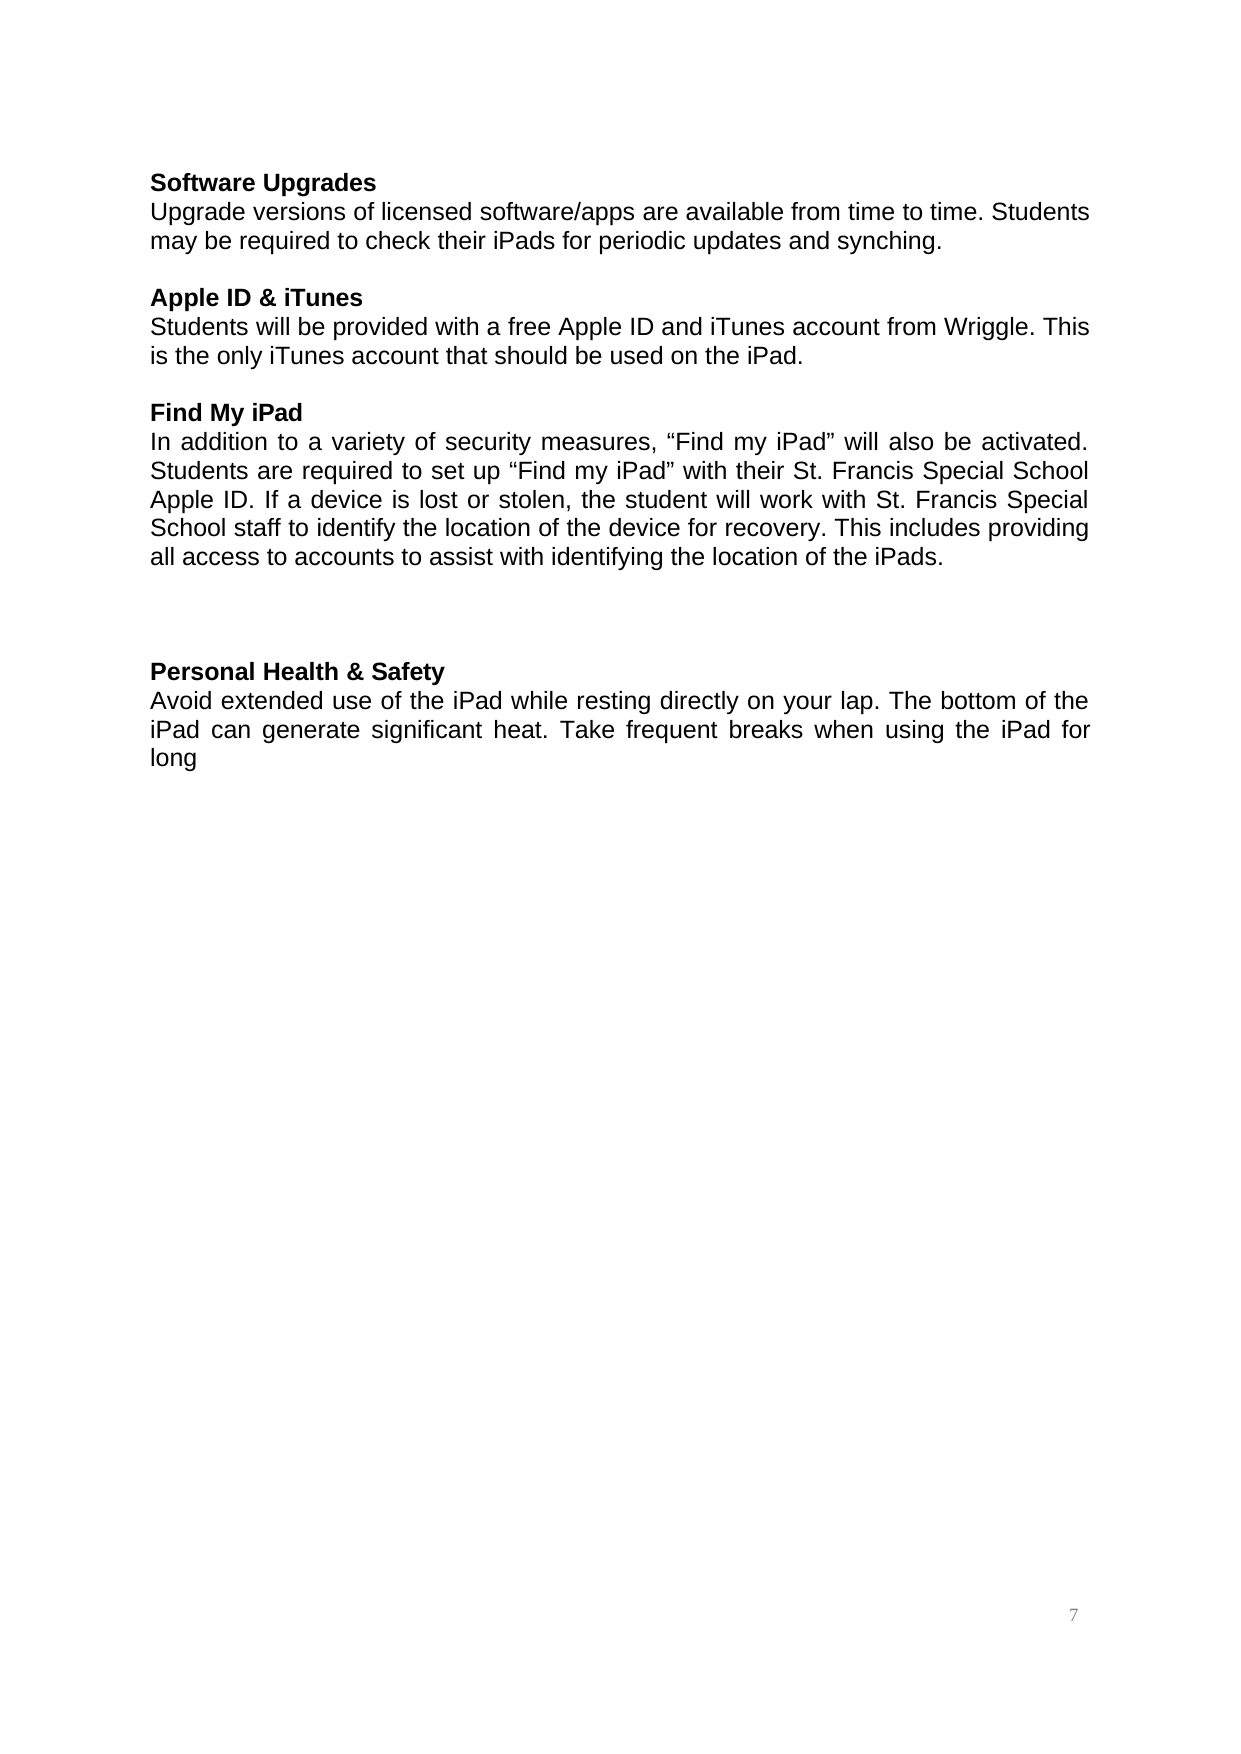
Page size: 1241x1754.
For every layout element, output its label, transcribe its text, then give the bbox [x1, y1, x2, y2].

text Students will be provided with a free Apple ID and iTunes account from Wriggle. This is the only iTunes account that should be used on the iPad. [150, 312, 1090, 370]
subtitle Personal Health & Safety [150, 657, 1103, 686]
text In addition to a variety of security measures, “Find my iPad” will also be activated. Students are required to set up “Find my iPad” with their St. Francis Special School Apple ID. If a device is lost or stolen, the student will work with St. Francis Special School staff to identify the location of the device for recovery. This includes providing all access to accounts to assist with identifying the location of the iPads. [150, 427, 1091, 571]
subtitle Software Upgrades [150, 168, 1103, 197]
text Avoid extended use of the iPad while resting directly on your lap. The bottom of the iPad can generate significant heat. Take frequent breaks when using the iPad for long [150, 686, 1091, 772]
text Upgrade versions of licensed software/apps are available from time to time. Students may be required to check their iPads for periodic updates and synching. [150, 197, 1091, 254]
subtitle Apple ID & iTunes [150, 283, 1103, 312]
subtitle Find My iPad [150, 398, 1103, 427]
